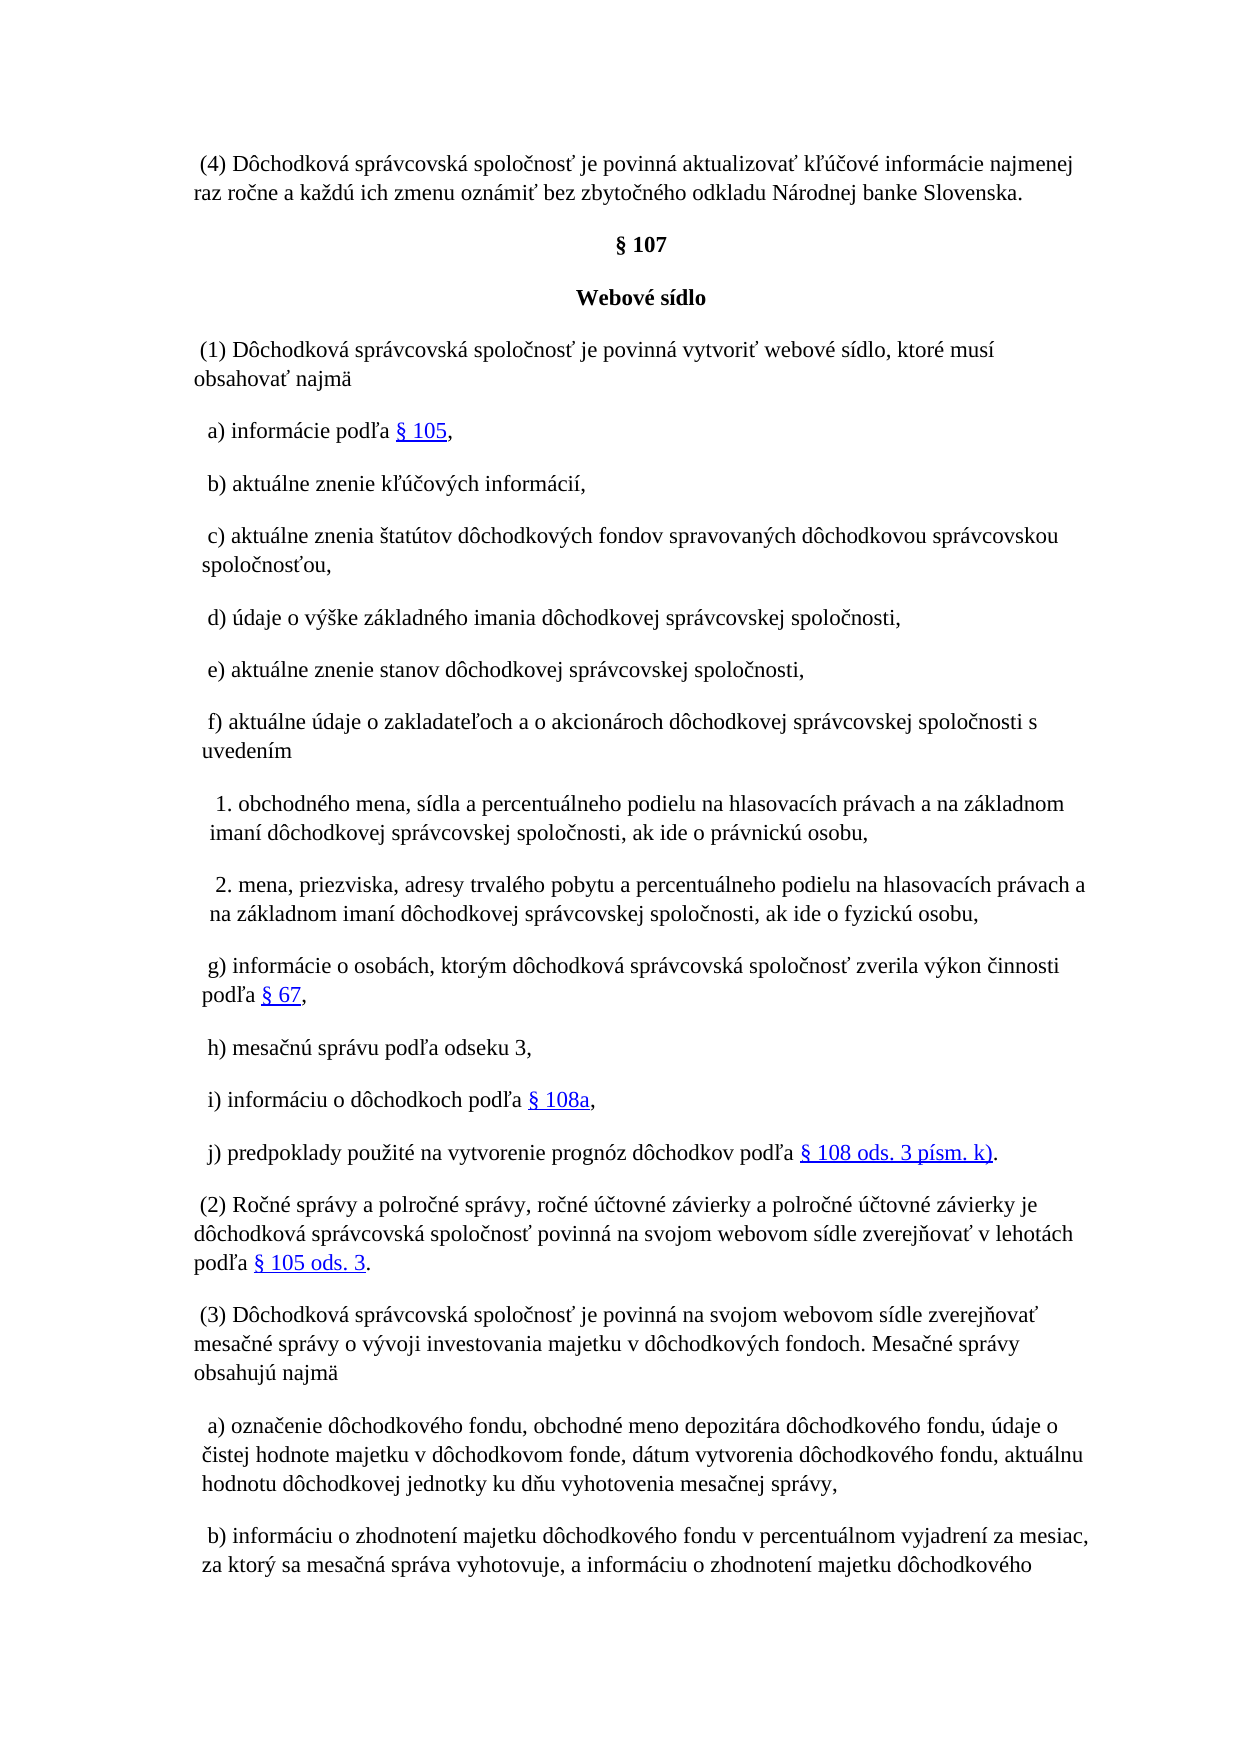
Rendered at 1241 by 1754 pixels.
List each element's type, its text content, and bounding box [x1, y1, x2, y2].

text h) mesačnú správu podľa odseku 3, [202, 1034, 1090, 1060]
text b) aktuálne znenie kľúčových informácií, [202, 470, 1090, 496]
text (4) Dôchodková správcovská spoločnosť je povinná aktualizovať kľúčové informácie najmenej raz ročne a každú ich zmenu oznámiť bez zbytočného odkladu Národnej banke Slovenska. [194, 150, 1090, 205]
text (2) Ročné správy a polročné správy, ročné účtovné závierky a polročné účtovné závierky je dôchodková správcovská spoločnosť povinná na svojom webovom sídle zverejňovať v lehotách podľa § 105 ods. 3. [194, 1191, 1090, 1275]
text e) aktuálne znenie stanov dôchodkovej správcovskej spoločnosti, [202, 656, 1090, 682]
text c) aktuálne znenia štatútov dôchodkových fondov spravovaných dôchodkovou správcovskou spoločnosťou, [202, 522, 1090, 578]
text a) informácie podľa § 105, [202, 417, 1090, 444]
text j) predpoklady použité na vytvorenie prognóz dôchodkov podľa § 108 ods. 3 písm. k). [202, 1139, 1090, 1165]
text 2. mena, priezviska, adresy trvalého pobytu a percentuálneho podielu na hlasovacích právach a na základnom imaní dôchodkovej správcovskej spoločnosti, ak ide o fyzickú osobu, [209, 871, 1090, 926]
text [202, 1522, 1090, 1577]
text (3) Dôchodková správcovská spoločnosť je povinná na svojom webovom sídle zverejňovať mesačné správy o vývoji investovania majetku v dôchodkových fondoch. Mesačné správy obsahujú najmä [194, 1301, 1090, 1386]
text i) informáciu o dôchodkoch podľa § 108a, [202, 1086, 1090, 1113]
text § 107 [186, 231, 1090, 258]
text 1. obchodného mena, sídla a percentuálneho podielu na hlasovacích právach a na základnom imaní dôchodkovej správcovskej spoločnosti, ak ide o právnickú osobu, [209, 790, 1090, 845]
text d) údaje o výške základného imania dôchodkovej správcovskej spoločnosti, [202, 604, 1090, 630]
text g) informácie o osobách, ktorým dôchodková správcovská spoločnosť zverila výkon činnosti podľa § 67, [202, 952, 1090, 1008]
text Webové sídlo [186, 284, 1090, 310]
text f) aktuálne údaje o zakladateľoch a o akcionároch dôchodkovej správcovskej spoločnosti s uvedením [202, 708, 1090, 764]
text a) označenie dôchodkového fondu, obchodné meno depozitára dôchodkového fondu, údaje o čistej hodnote majetku v dôchodkovom fonde, dátum vytvorenia dôchodkového fondu, aktuálnu hodnotu dôchodkovej jednotky ku dňu vyhotovenia mesačnej správy, [202, 1412, 1090, 1496]
text (1) Dôchodková správcovská spoločnosť je povinná vytvoriť webové sídlo, ktoré musí obsahovať najmä [194, 336, 1090, 391]
